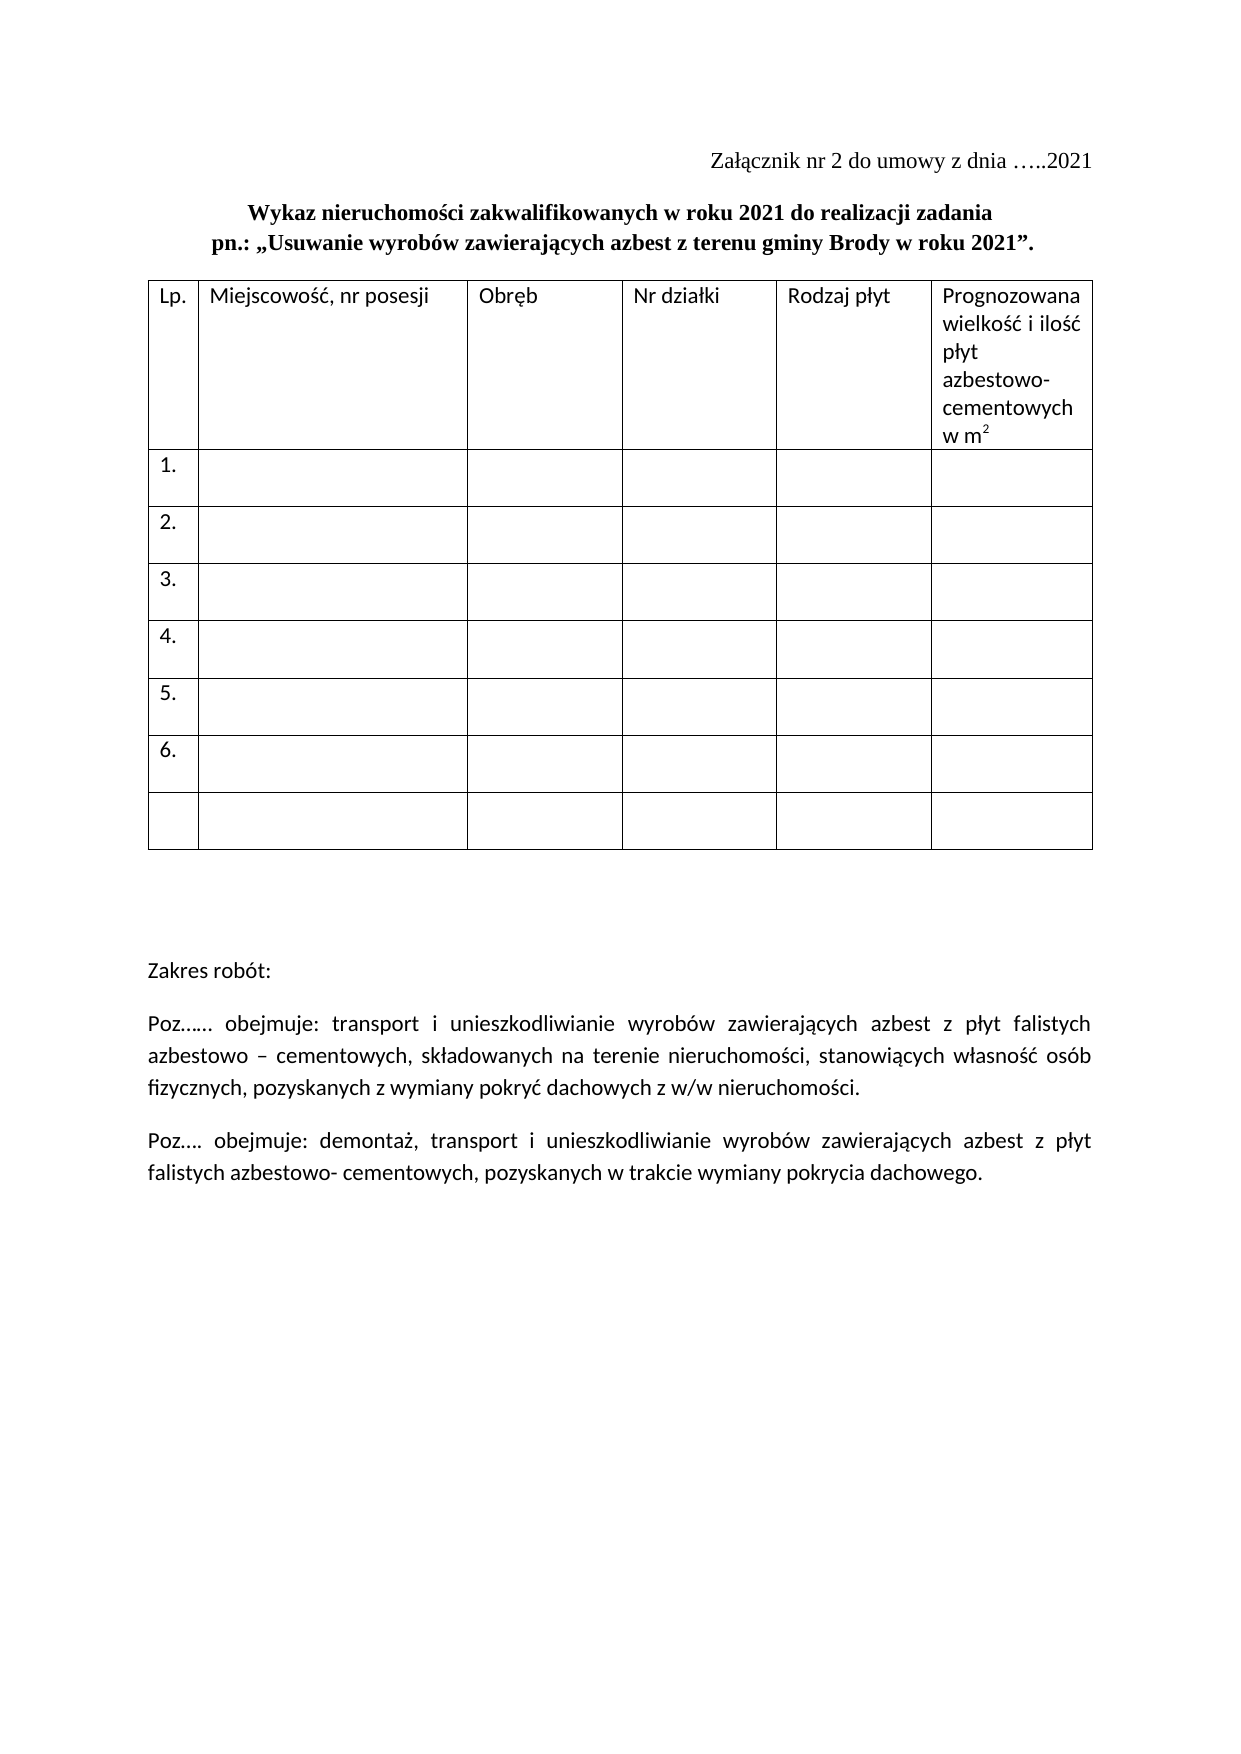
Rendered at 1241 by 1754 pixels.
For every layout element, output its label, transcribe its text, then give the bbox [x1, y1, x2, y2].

text Poz…… obejmuje: transport i unieszkodliwianie wyrobów zawierających azbest z płyt falistych azbestowo – cementowych, składowanych na terenie nieruchomości, stanowiących własność osób fizycznych, pozyskanych z wymiany pokryć dachowych z w/w nieruchomości. [148, 1009, 1093, 1101]
table_cell [623, 564, 776, 620]
table_cell [468, 450, 622, 506]
table_cell [932, 679, 1092, 734]
table_cell [932, 564, 1092, 620]
table_cell [199, 507, 467, 563]
table_header Prognozowana wielkość i ilość płyt azbestowo- cementowych w m2 [932, 281, 1092, 449]
table_header Obręb [468, 281, 622, 449]
table_cell [623, 507, 776, 563]
table_cell [777, 793, 931, 849]
table_cell [199, 679, 467, 734]
table_header Nr działki [623, 281, 776, 449]
table_cell 1. [149, 450, 198, 506]
table_cell [777, 679, 931, 734]
table_cell [932, 793, 1092, 849]
table_cell [777, 621, 931, 677]
table_cell 6. [149, 736, 198, 792]
table_cell [777, 507, 931, 563]
text Wykaz nieruchomości zakwalifikowanych w roku 2021 do realizacji zadania pn.: „Usuwanie wyrobów zawierających azbest z terenu gminy Brody w roku 2021”. [148, 199, 1093, 255]
table_cell [623, 679, 776, 734]
text Zakres robót: [148, 956, 1093, 984]
table_cell [623, 621, 776, 677]
table_cell [468, 736, 622, 792]
table_cell [932, 736, 1092, 792]
table_cell [623, 736, 776, 792]
table_cell [932, 621, 1092, 677]
table_cell [199, 450, 467, 506]
table_cell [199, 793, 467, 849]
table_header Rodzaj płyt [777, 281, 931, 449]
table_cell [777, 736, 931, 792]
table_cell [777, 564, 931, 620]
table_cell [468, 564, 622, 620]
table_header Lp. [149, 281, 198, 449]
table_cell [149, 793, 198, 849]
text Załącznik nr 2 do umowy z dnia …..2021 [148, 148, 1093, 174]
table_cell [623, 450, 776, 506]
table_cell [932, 450, 1092, 506]
table_cell [623, 793, 776, 849]
table_cell 2. [149, 507, 198, 563]
table_cell [199, 736, 467, 792]
table_cell 3. [149, 564, 198, 620]
table_cell 4. [149, 621, 198, 677]
table_cell [468, 679, 622, 734]
table_cell 5. [149, 679, 198, 734]
table_cell [468, 793, 622, 849]
table_header Miejscowość, nr posesji [199, 281, 467, 449]
table_cell [468, 507, 622, 563]
text Poz…. obejmuje: demontaż, transport i unieszkodliwianie wyrobów zawierających azbest z płyt falistych azbestowo- cementowych, pozyskanych w trakcie wymiany pokrycia dachowego. [148, 1126, 1093, 1186]
table_cell [932, 507, 1092, 563]
table_cell [199, 621, 467, 677]
table_cell [468, 621, 622, 677]
table_cell [777, 450, 931, 506]
table_cell [199, 564, 467, 620]
